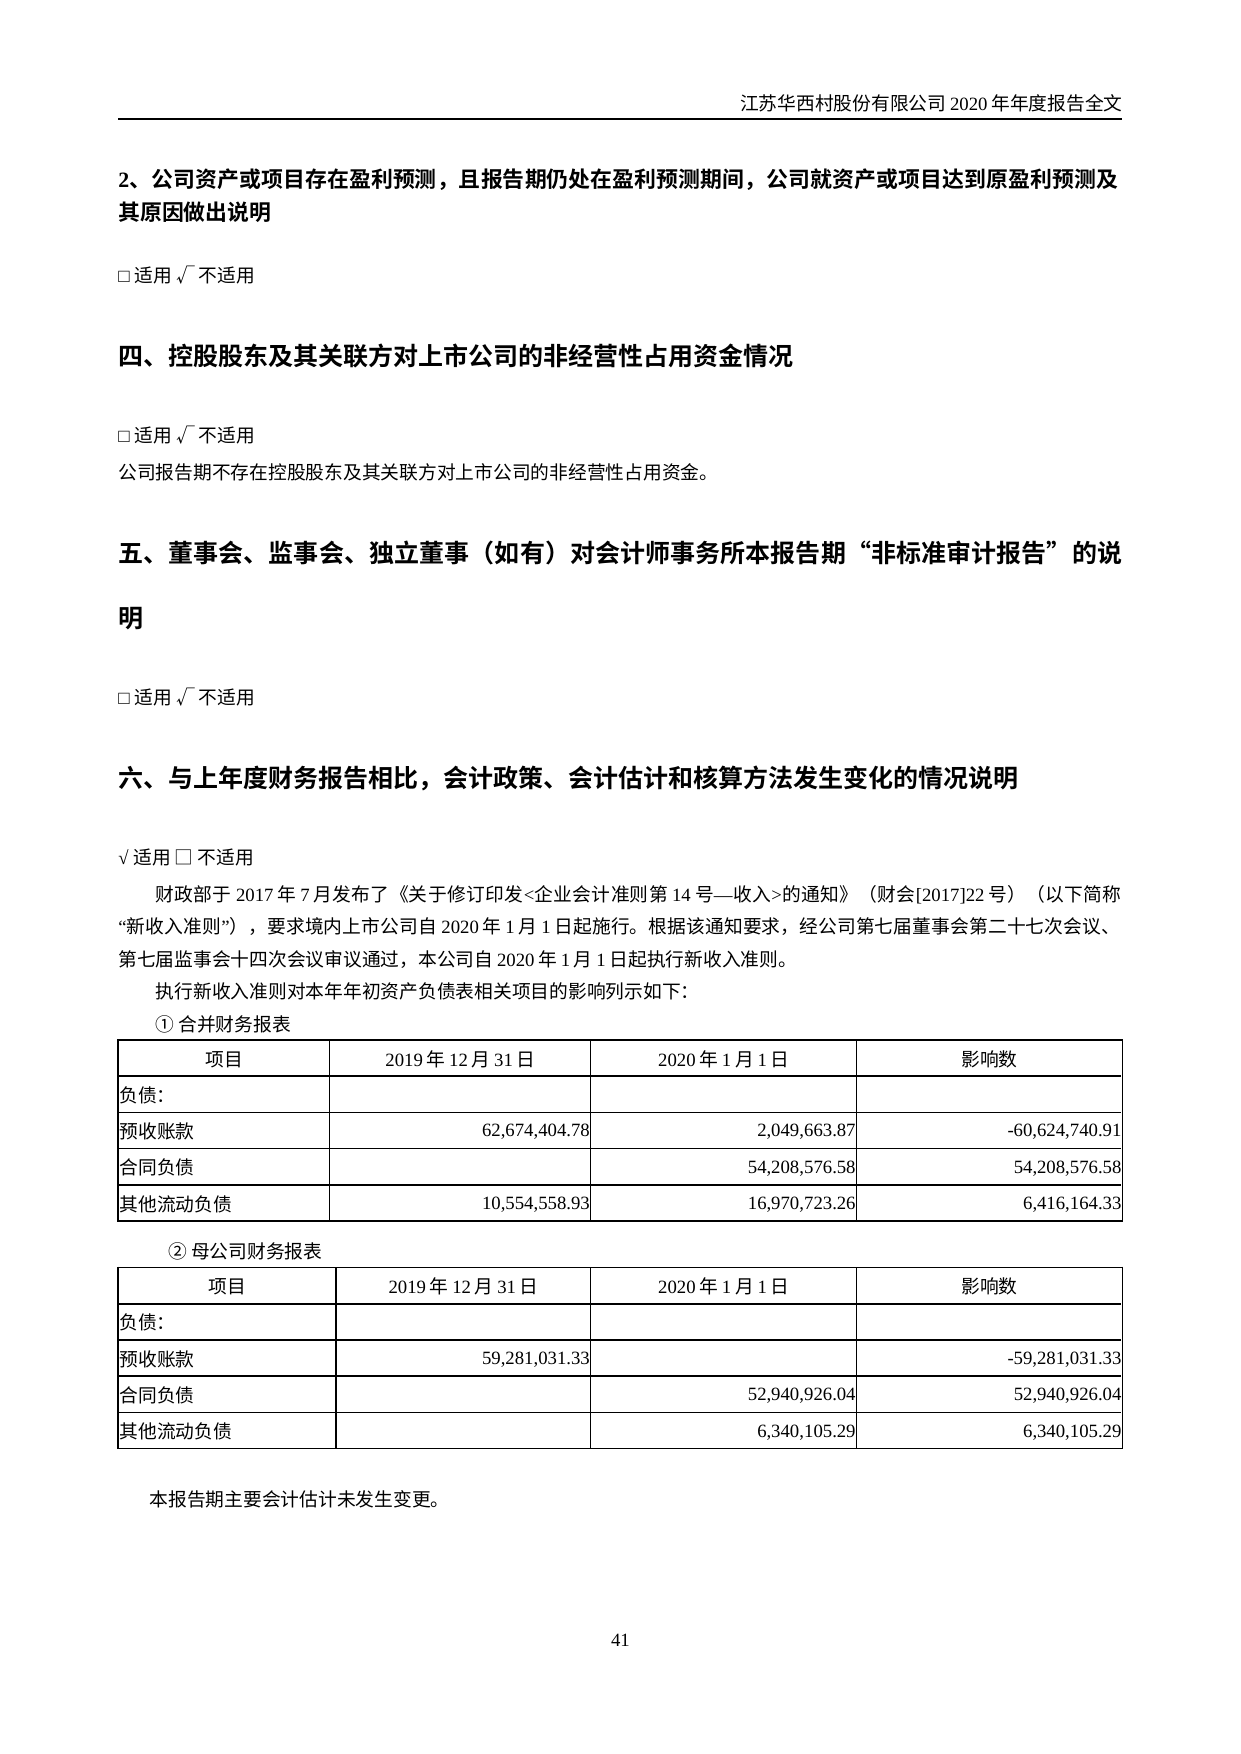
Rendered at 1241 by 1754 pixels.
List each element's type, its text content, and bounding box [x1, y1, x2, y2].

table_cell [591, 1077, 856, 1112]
text ②母公司财务报表 [118, 1234, 1122, 1267]
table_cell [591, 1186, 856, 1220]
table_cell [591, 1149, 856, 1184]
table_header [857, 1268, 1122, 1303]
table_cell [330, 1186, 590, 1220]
text 公司报告期不存在控股股东及其关联方对上市公司的非经营性占用资金。 [118, 455, 1122, 487]
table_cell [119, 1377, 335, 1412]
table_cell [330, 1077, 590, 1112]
text 执行新收入准则对本年年初资产负债表相关项目的影响列示如下： [118, 974, 1122, 1007]
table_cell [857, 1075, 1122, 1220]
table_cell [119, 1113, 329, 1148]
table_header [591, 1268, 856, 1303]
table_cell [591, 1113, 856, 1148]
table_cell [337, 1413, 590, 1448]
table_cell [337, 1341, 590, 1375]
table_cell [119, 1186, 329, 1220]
text □ 适用 √ 不适用 [118, 418, 1122, 451]
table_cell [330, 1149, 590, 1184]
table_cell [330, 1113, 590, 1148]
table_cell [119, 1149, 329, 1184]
text 本报告期主要会计估计未发生变更。 [118, 1482, 1122, 1514]
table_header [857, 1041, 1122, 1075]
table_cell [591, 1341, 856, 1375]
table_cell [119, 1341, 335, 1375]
text 五、董事会、监事会、独立董事（如有）对会计师事务所本报告期“非标准审计报告”的说明 [118, 519, 1122, 649]
text □ 适用 √ 不适用 [118, 680, 1122, 712]
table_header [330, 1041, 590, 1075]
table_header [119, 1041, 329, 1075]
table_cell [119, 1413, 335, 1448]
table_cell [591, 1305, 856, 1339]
text □ 适用 √ 不适用 [118, 258, 1122, 291]
text ①合并财务报表 [118, 1007, 1122, 1039]
text √ 适用 □ 不适用 [118, 840, 1122, 872]
text 四、控股股东及其关联方对上市公司的非经营性占用资金情况 [118, 322, 1122, 387]
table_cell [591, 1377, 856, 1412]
text 六、与上年度财务报告相比，会计政策、会计估计和核算方法发生变化的情况说明 [118, 744, 1122, 809]
text 2、公司资产或项目存在盈利预测，且报告期仍处在盈利预测期间，公司就资产或项目达到原盈利预测及其原因做出说明 [118, 162, 1122, 227]
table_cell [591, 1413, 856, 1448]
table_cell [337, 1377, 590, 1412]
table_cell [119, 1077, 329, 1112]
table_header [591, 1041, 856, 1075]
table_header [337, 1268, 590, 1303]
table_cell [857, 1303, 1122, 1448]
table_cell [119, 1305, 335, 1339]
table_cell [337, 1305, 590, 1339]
text 财政部于2017年7月发布了《关于修订印发<企业会计准则第14号—收入>的通知》（财会[2017]22号）（以下简称“新收入准则”），要求境内上市公司自2020年1月1日起施行。根据该通知要求，经公司第七届董事会第二十七次会议、第七届监事会十四次会议审议通过，本公司自2020年1月1日起执行新收入准则。 [118, 877, 1122, 974]
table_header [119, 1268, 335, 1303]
